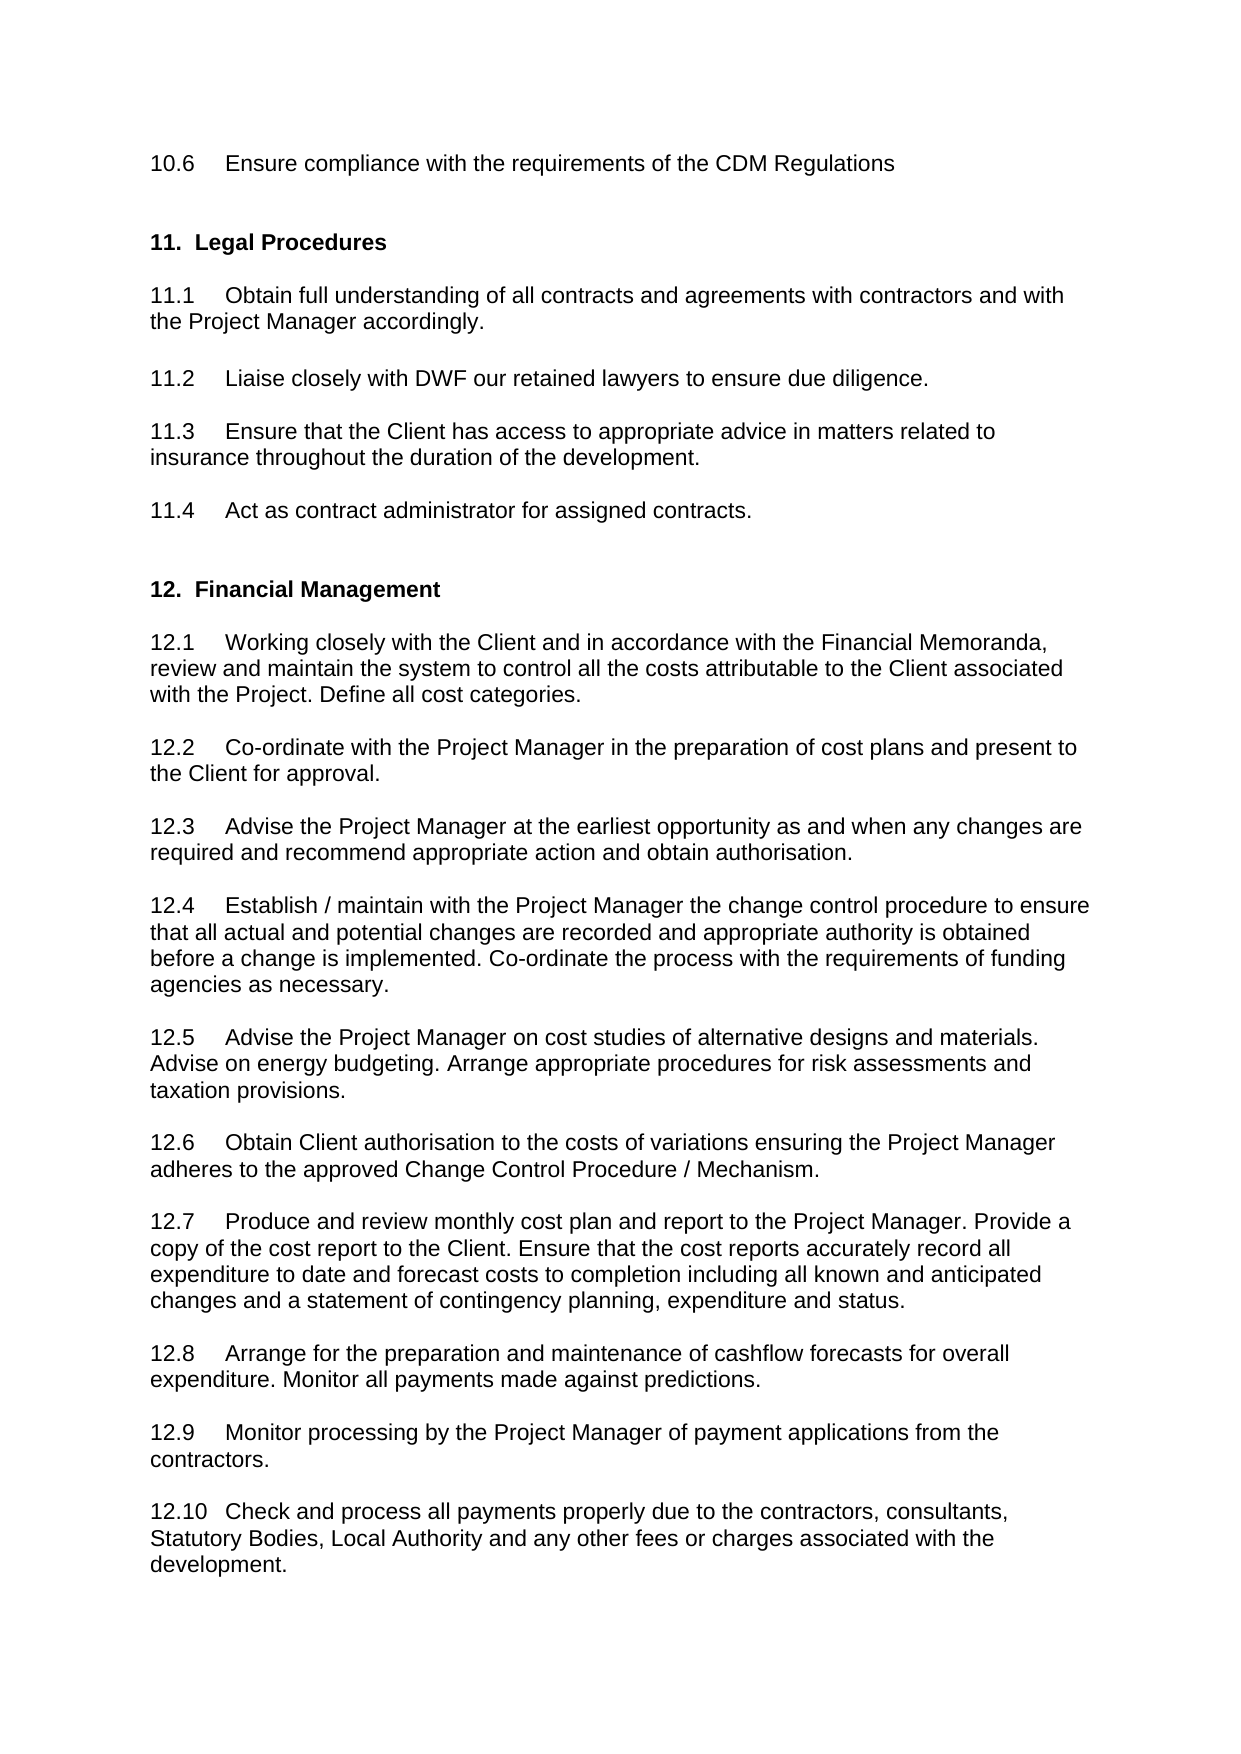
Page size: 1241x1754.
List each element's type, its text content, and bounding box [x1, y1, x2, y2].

text 12.5 Advise the Project Manager on cost studies of alternative designs and materials. Advise on energy budgeting. Arrange appropriate procedures for risk assessments and taxation provisions. [150, 1024, 1090, 1103]
text 12.2 Co-ordinate with the Project Manager in the preparation of cost plans and present to the Client for approval. [150, 734, 1090, 787]
text 11.4 Act as contract administrator for assigned contracts. [150, 497, 1090, 523]
text 12. Financial Management [150, 576, 1090, 602]
text 11.3 Ensure that the Client has access to appropriate advice in matters related to insurance throughout the duration of the development. [150, 418, 1090, 470]
text 12.8 Arrange for the preparation and maintenance of cashflow forecasts for overall expenditure. Monitor all payments made against predictions. [150, 1340, 1090, 1393]
text 12.9 Monitor processing by the Project Manager of payment applications from the contractors. [150, 1419, 1090, 1472]
text 12.1 Working closely with the Client and in accordance with the Financial Memoranda, review and maintain the system to control all the costs attributable to the Client associated with the Project. Define all cost categories. [150, 628, 1090, 708]
text 12.10 Check and process all payments properly due to the contractors, consultants, Statutory Bodies, Local Authority and any other fees or charges associated with the development. [150, 1498, 1090, 1577]
text 12.3 Advise the Project Manager at the earliest opportunity as and when any changes are required and recommend appropriate action and obtain authorisation. [150, 813, 1090, 866]
text 11.2 Liaise closely with DWF our retained lawyers to ensure due diligence. [150, 365, 1090, 391]
text 11.1 Obtain full understanding of all contracts and agreements with contractors and with the Project Manager accordingly. [150, 282, 1090, 334]
text 12.7 Produce and review monthly cost plan and report to the Project Manager. Provide a copy of the cost report to the Client. Ensure that the cost reports accurately record all expenditure to date and forecast costs to completion including all known and anticipated changes and a statement of contingency planning, expenditure and status. [150, 1208, 1090, 1314]
text 11. Legal Procedures [150, 229, 1090, 255]
text 12.6 Obtain Client authorisation to the costs of variations ensuring the Project Manager adheres to the approved Change Control Procedure / Mechanism. [150, 1129, 1090, 1182]
text 10.6 Ensure compliance with the requirements of the CDM Regulations [150, 150, 1090, 176]
text 12.4 Establish / maintain with the Project Manager the change control procedure to ensure that all actual and potential changes are recorded and appropriate authority is obtained before a change is implemented. Co-ordinate the process with the requirements of funding agencies as necessary. [150, 892, 1090, 997]
